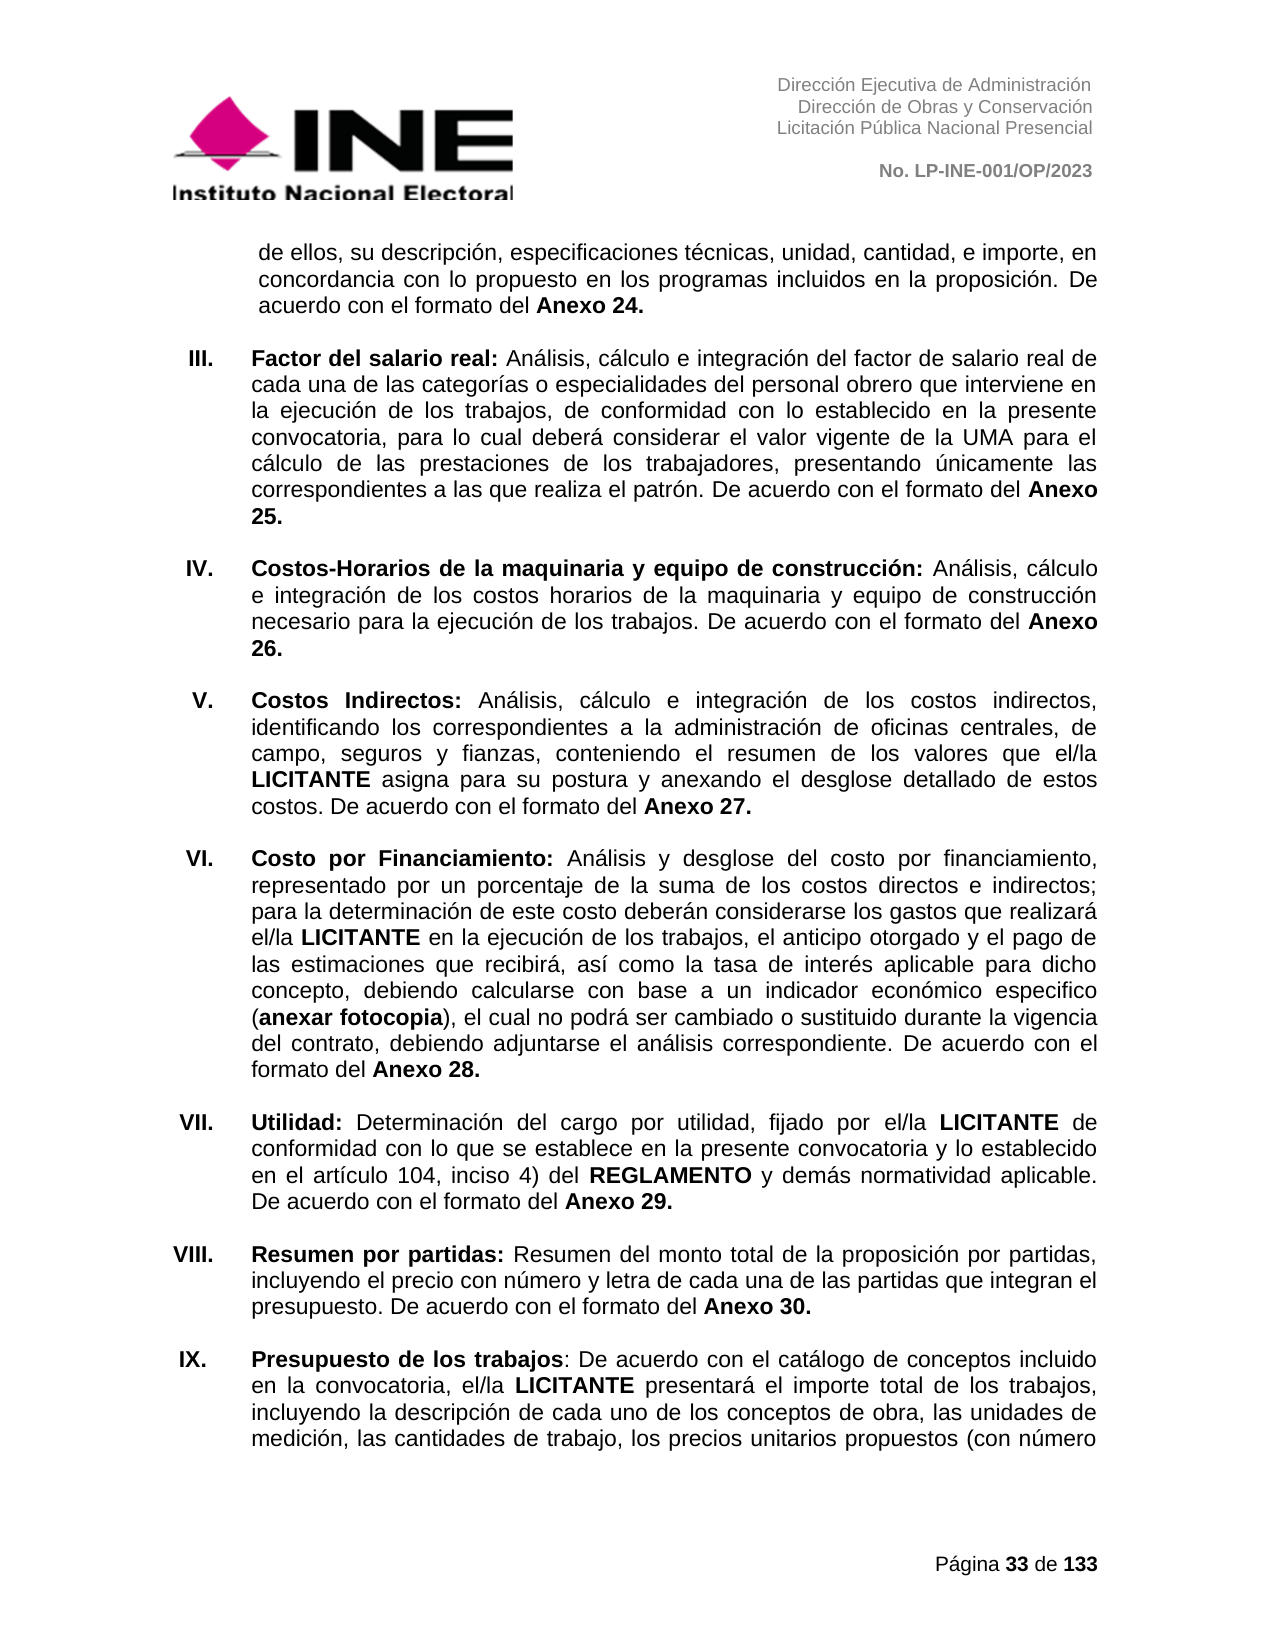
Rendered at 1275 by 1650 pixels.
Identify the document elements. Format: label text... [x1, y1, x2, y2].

list Costo por Financiamiento: Análisis y desglose del costo por financiamiento, representado por un porcentaje de la suma de los costos directos e indirectos; para la determinación de este costo deberán considerarse los gastos que realizará el/la LICITANTE en la ejecución de los trabajos, el anticipo otorgado y el pago de las estimaciones que recibirá, así como la tasa de interés aplicable para dicho concepto, debiendo calcularse con base a un indicador económico especifico (anexar fotocopia), el cual no podrá ser cambiado o sustituido durante la vigencia del contrato, debiendo adjuntarse el análisis correspondiente. De acuerdo con el formato del Anexo 28. [213, 845, 1098, 1082]
list Utilidad: Determinación del cargo por utilidad, fijado por el/la LICITANTE de conformidad con lo que se establece en la presente convocatoria y lo establecido en el artículo 104, inciso 4) del REGLAMENTO y demás normatividad aplicable. De acuerdo con el formato del Anexo 29. [213, 1109, 1098, 1214]
picture [171, 96, 512, 200]
list Factor del salario real: Análisis, cálculo e integración del factor de salario real de cada una de las categorías o especialidades del personal obrero que interviene en la ejecución de los trabajos, de conformidad con lo establecido en la presente convocatoria, para lo cual deberá considerar el valor vigente de la UMA para el cálculo de las prestaciones de los trabajadores, presentando únicamente las correspondientes a las que realiza el patrón. De acuerdo con el formato del Anexo 25. [213, 344, 1098, 529]
list Resumen por partidas: Resumen del monto total de la proposición por partidas, incluyendo el precio con número y letra de cada una de las partidas que integran el presupuesto. De acuerdo con el formato del Anexo 30. [213, 1241, 1098, 1320]
list Costos-Horarios de la maquinaria y equipo de construcción: Análisis, cálculo e integración de los costos horarios de la maquinaria y equipo de construcción necesario para la ejecución de los trabajos. De acuerdo con el formato del Anexo 26. [213, 555, 1098, 661]
list Costos Indirectos: Análisis, cálculo e integración de los costos indirectos, identificando los correspondientes a la administración de oficinas centrales, de campo, seguros y fianzas, conteniendo el resumen de los valores que el/la LICITANTE asigna para su postura y anexando el desglose detallado de estos costos. De acuerdo con el formato del Anexo 27. [213, 687, 1098, 819]
